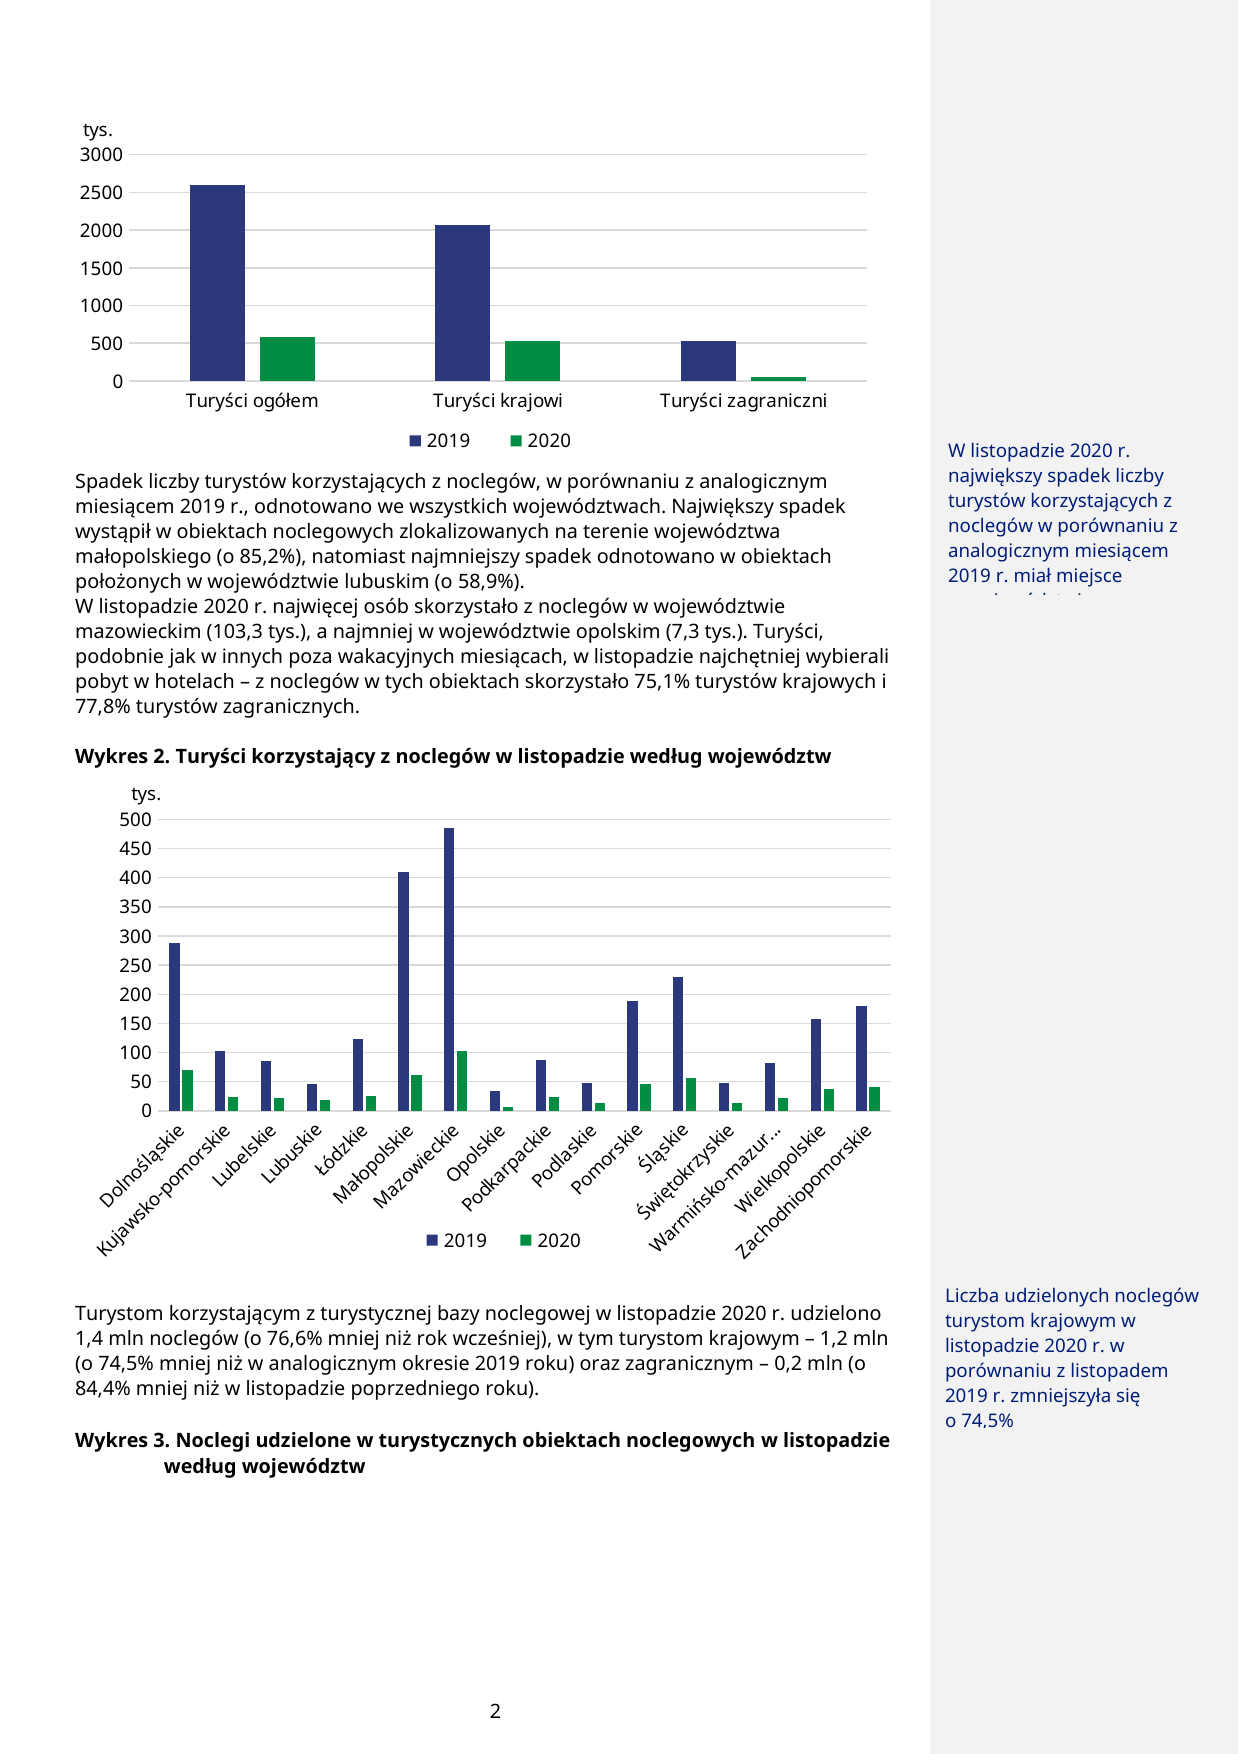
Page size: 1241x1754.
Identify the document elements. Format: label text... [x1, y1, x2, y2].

text Wykres 3. Noclegi udzielone w turystycznych obiektach noclegowych w listopadzie według województw [75, 1426, 915, 1480]
text Wykres 2. Turyści korzystający z noclegów w listopadzie według województw [75, 743, 915, 768]
text W listopadzie 2020 r. najwięcej osób skorzystało z noclegów w województwie mazowieckim (103,3 tys.), a najmniej w województwie opolskim (7,3 tys.). Turyści, podobnie jak w innych poza wakacyjnych miesiącach, w listopadzie najchętniej wybierali pobyt w hotelach – z noclegów w tych obiektach skorzystało 75,1% turystów krajowych i 77,8% turystów zagranicznych. [75, 593, 915, 718]
text Spadek liczby turystów korzystających z noclegów, w porównaniu z analogicznym miesiącem 2019 r., odnotowano we wszystkich województwach. Największy spadek wystąpił w obiektach noclegowych zlokalizowanych na terenie województwa małopolskiego (o 85,2%), natomiast najmniejszy spadek odnotowano w obiektach położonych w województwie lubuskim (o 58,9%). [75, 108, 915, 593]
text Turystom korzystającym z turystycznej bazy noclegowej w listopadzie 2020 r. udzielono 1,4 mln noclegów (o 76,6% mniej niż rok wcześniej), w tym turystom krajowym – 1,2 mln (o 74,5% mniej niż w analogicznym okresie 2019 roku) oraz zagranicznym – 0,2 mln (o 84,4% mniej niż w listopadzie poprzedniego roku). [75, 1276, 915, 1401]
